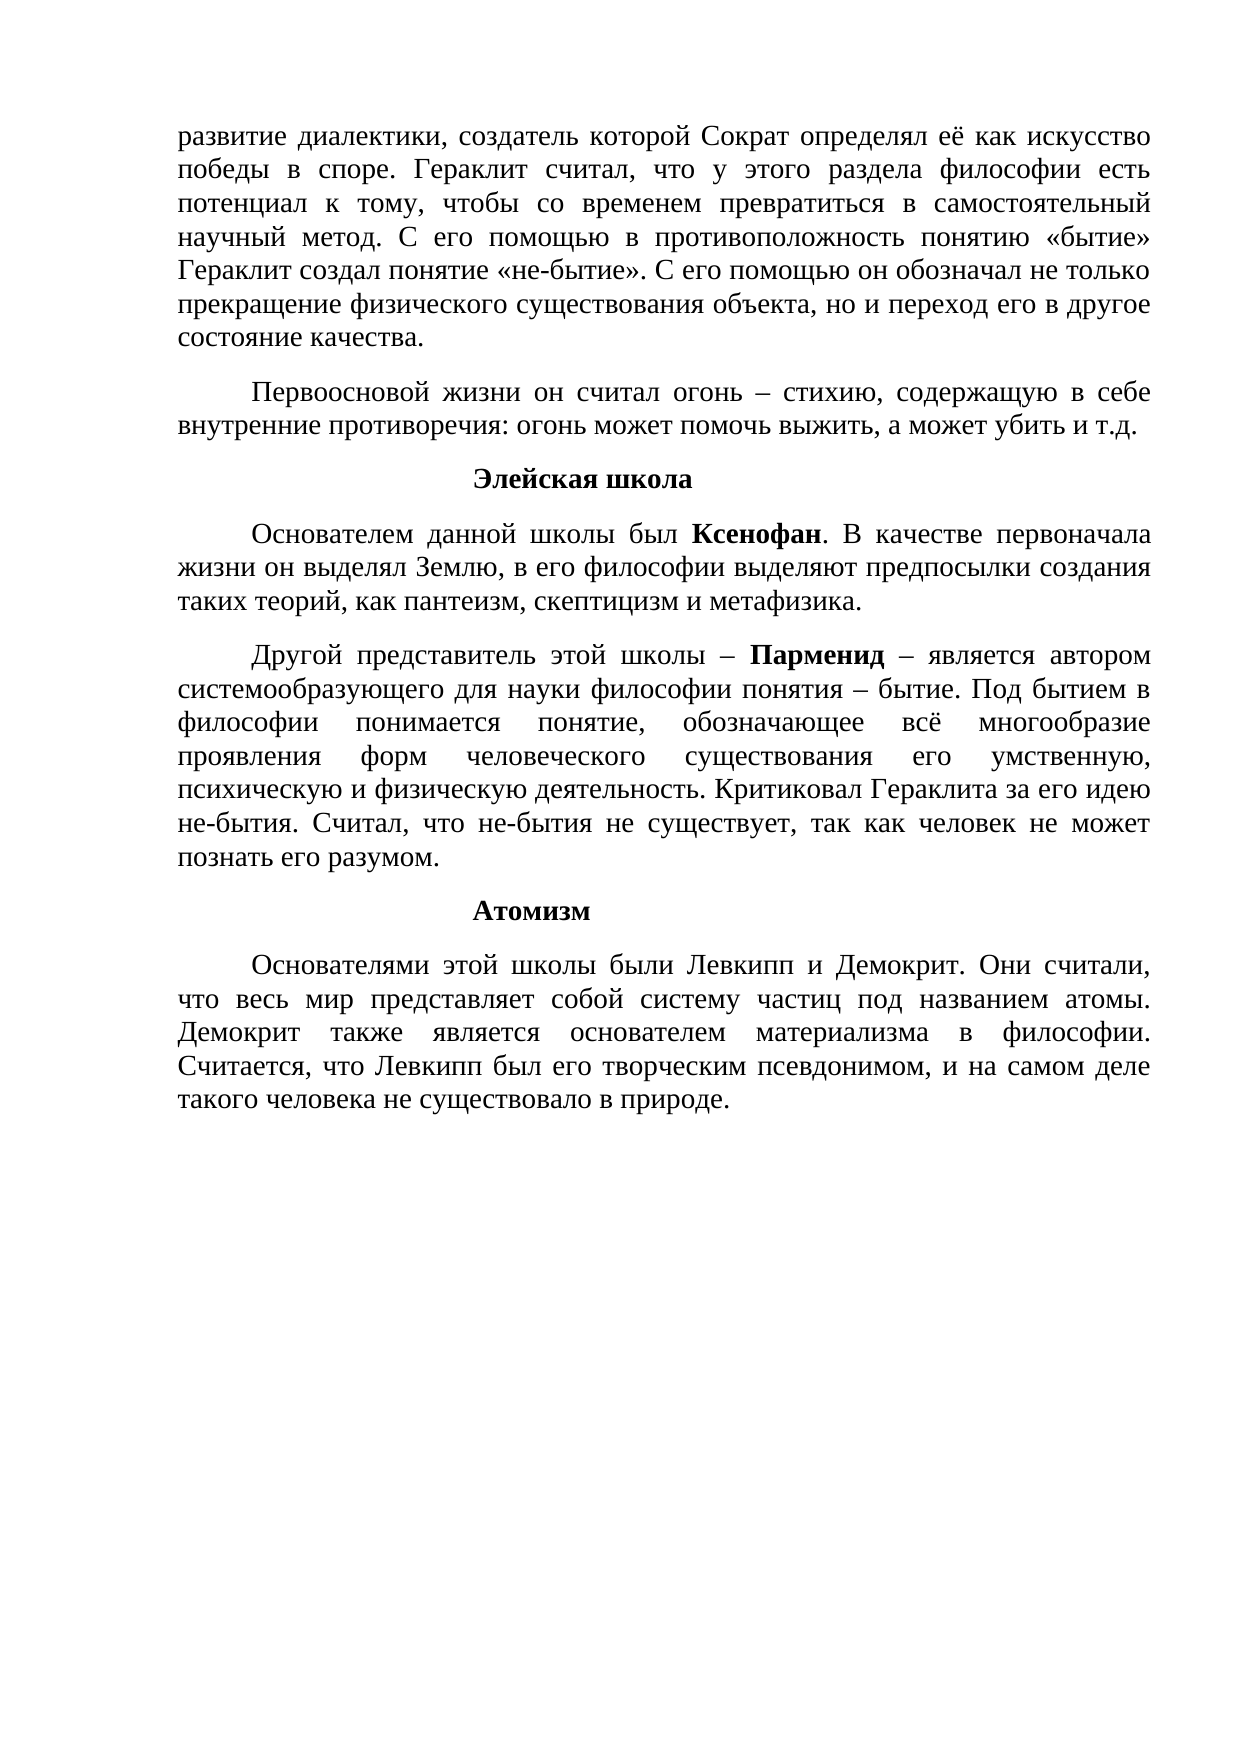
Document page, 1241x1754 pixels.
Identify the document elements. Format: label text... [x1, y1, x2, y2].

text Атомизм [398, 893, 1152, 927]
text Основателями этой школы были Левкипп и Демокрит. Они считали, что весь мир представляет собой систему частиц под названием атомы. Демокрит также является основателем материализма в философии. Считается, что Левкипп был его творческим псевдонимом, и на самом деле такого человека не существовало в природе. [177, 947, 1152, 1115]
text Основателем данной школы был Ксенофан. В качестве первоначала жизни он выделял Землю, в его философии выделяют предпосылки создания таких теорий, как пантеизм, скептицизм и метафизика. [177, 516, 1152, 617]
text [177, 118, 1152, 353]
text Первоосновой жизни он считал огонь – стихию, содержащую в себе внутренние противоречия: огонь может помочь выжить, а может убить и т.д. [177, 374, 1152, 441]
text Элейская школа [398, 462, 1152, 495]
text Другой представитель этой школы – Парменид – является автором системообразующего для науки философии понятия – бытие. Под бытием в философии понимается понятие, обозначающее всё многообразие проявления форм человеческого существования его умственную, психическую и физическую деятельность. Критиковал Гераклита за его идею не-бытия. Считал, что не-бытия не существует, так как человек не может познать его разумом. [177, 637, 1152, 872]
